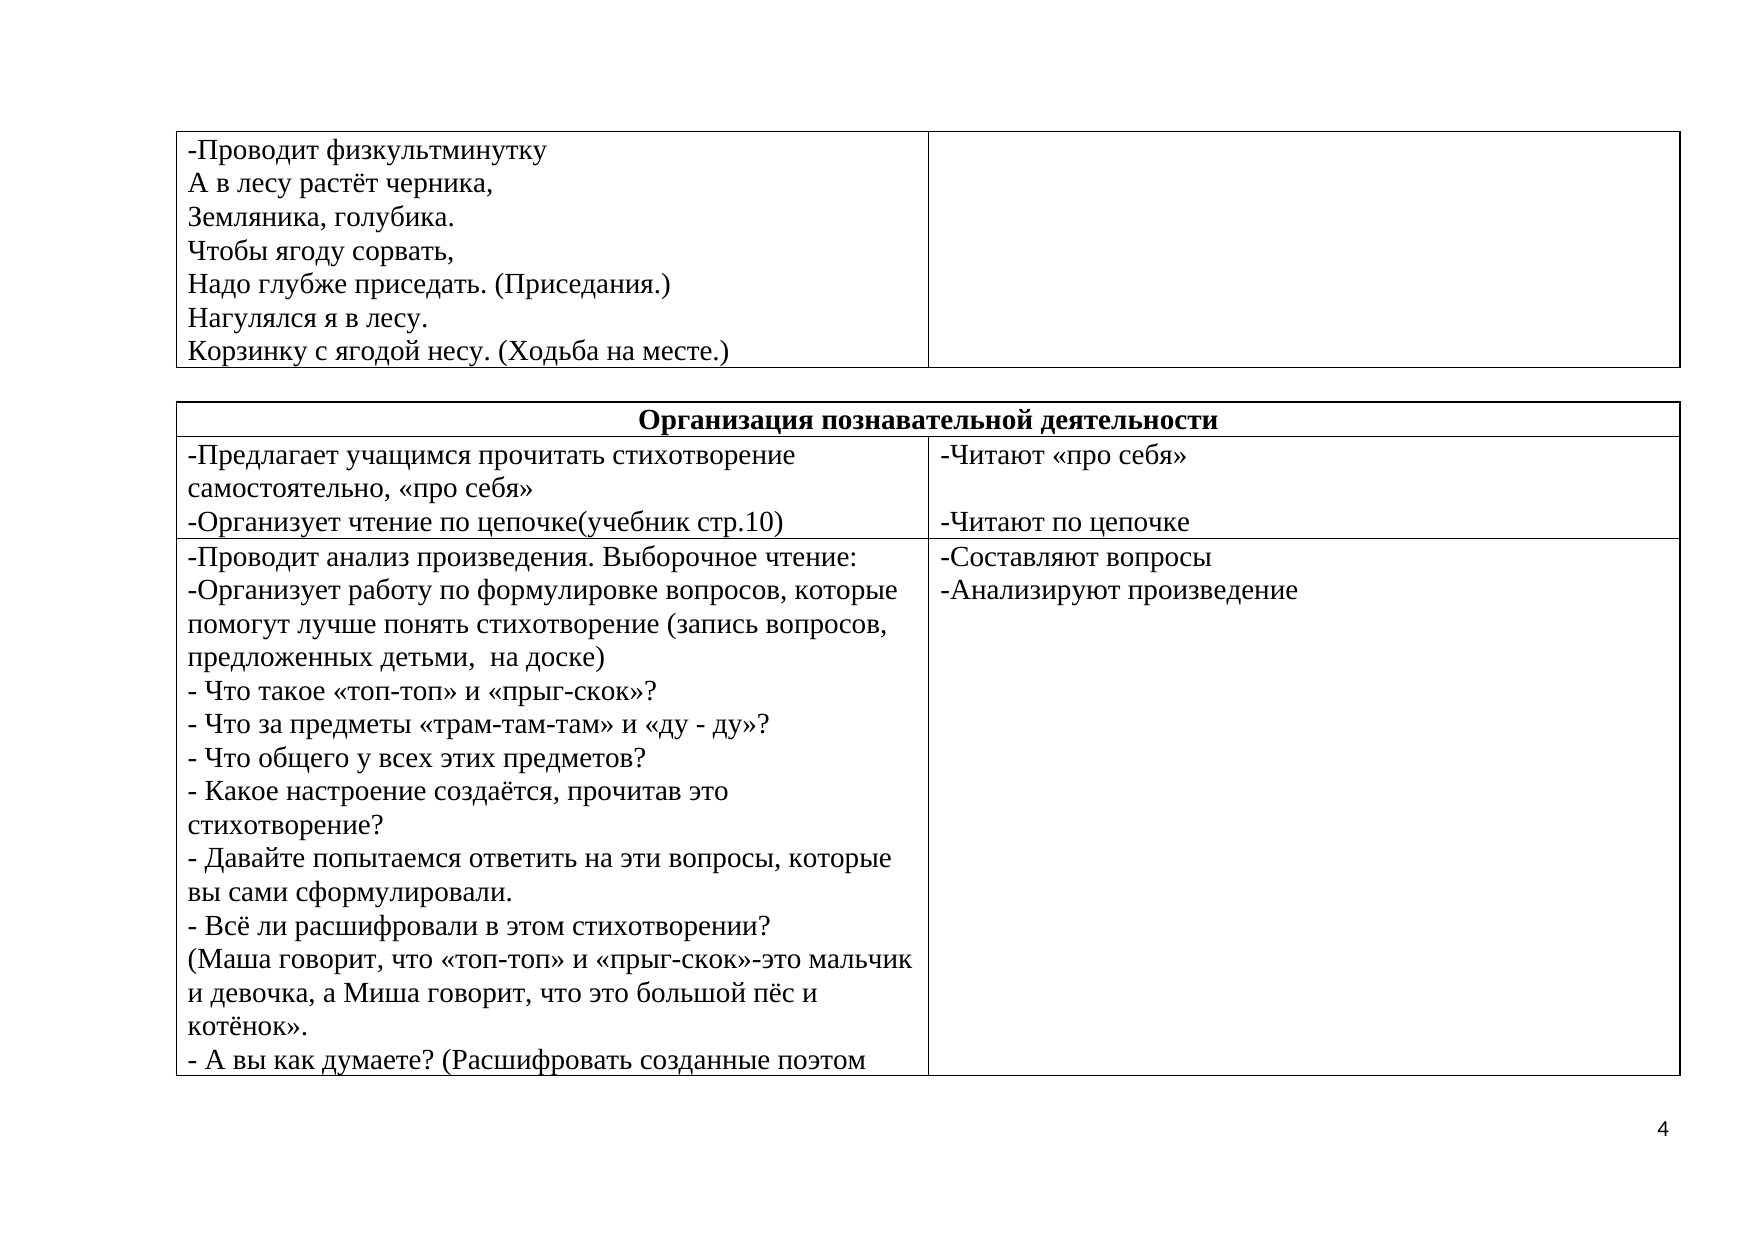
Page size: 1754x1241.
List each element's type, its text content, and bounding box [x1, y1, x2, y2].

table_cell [929, 539, 1679, 1075]
table_cell -Предлагает учащимся прочитать стихотворение самостоятельно, «про себя» -Организует чтение по цепочке(учебник стр.10) [177, 437, 928, 538]
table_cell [177, 539, 928, 1075]
table_cell -Читают «про себя» -Читают по цепочке [929, 437, 1679, 538]
table_cell [929, 132, 1679, 367]
table_cell -Проводит физкультминутку А в лесу растёт черника, Земляника, голубика. Чтобы ягоду сорвать, Надо глубже приседать. (Приседания.) Нагулялся я в лесу. Корзинку с ягодой несу. (Ходьба на месте.) [177, 132, 928, 367]
table_header Организация познавательной деятельности [177, 403, 1679, 436]
